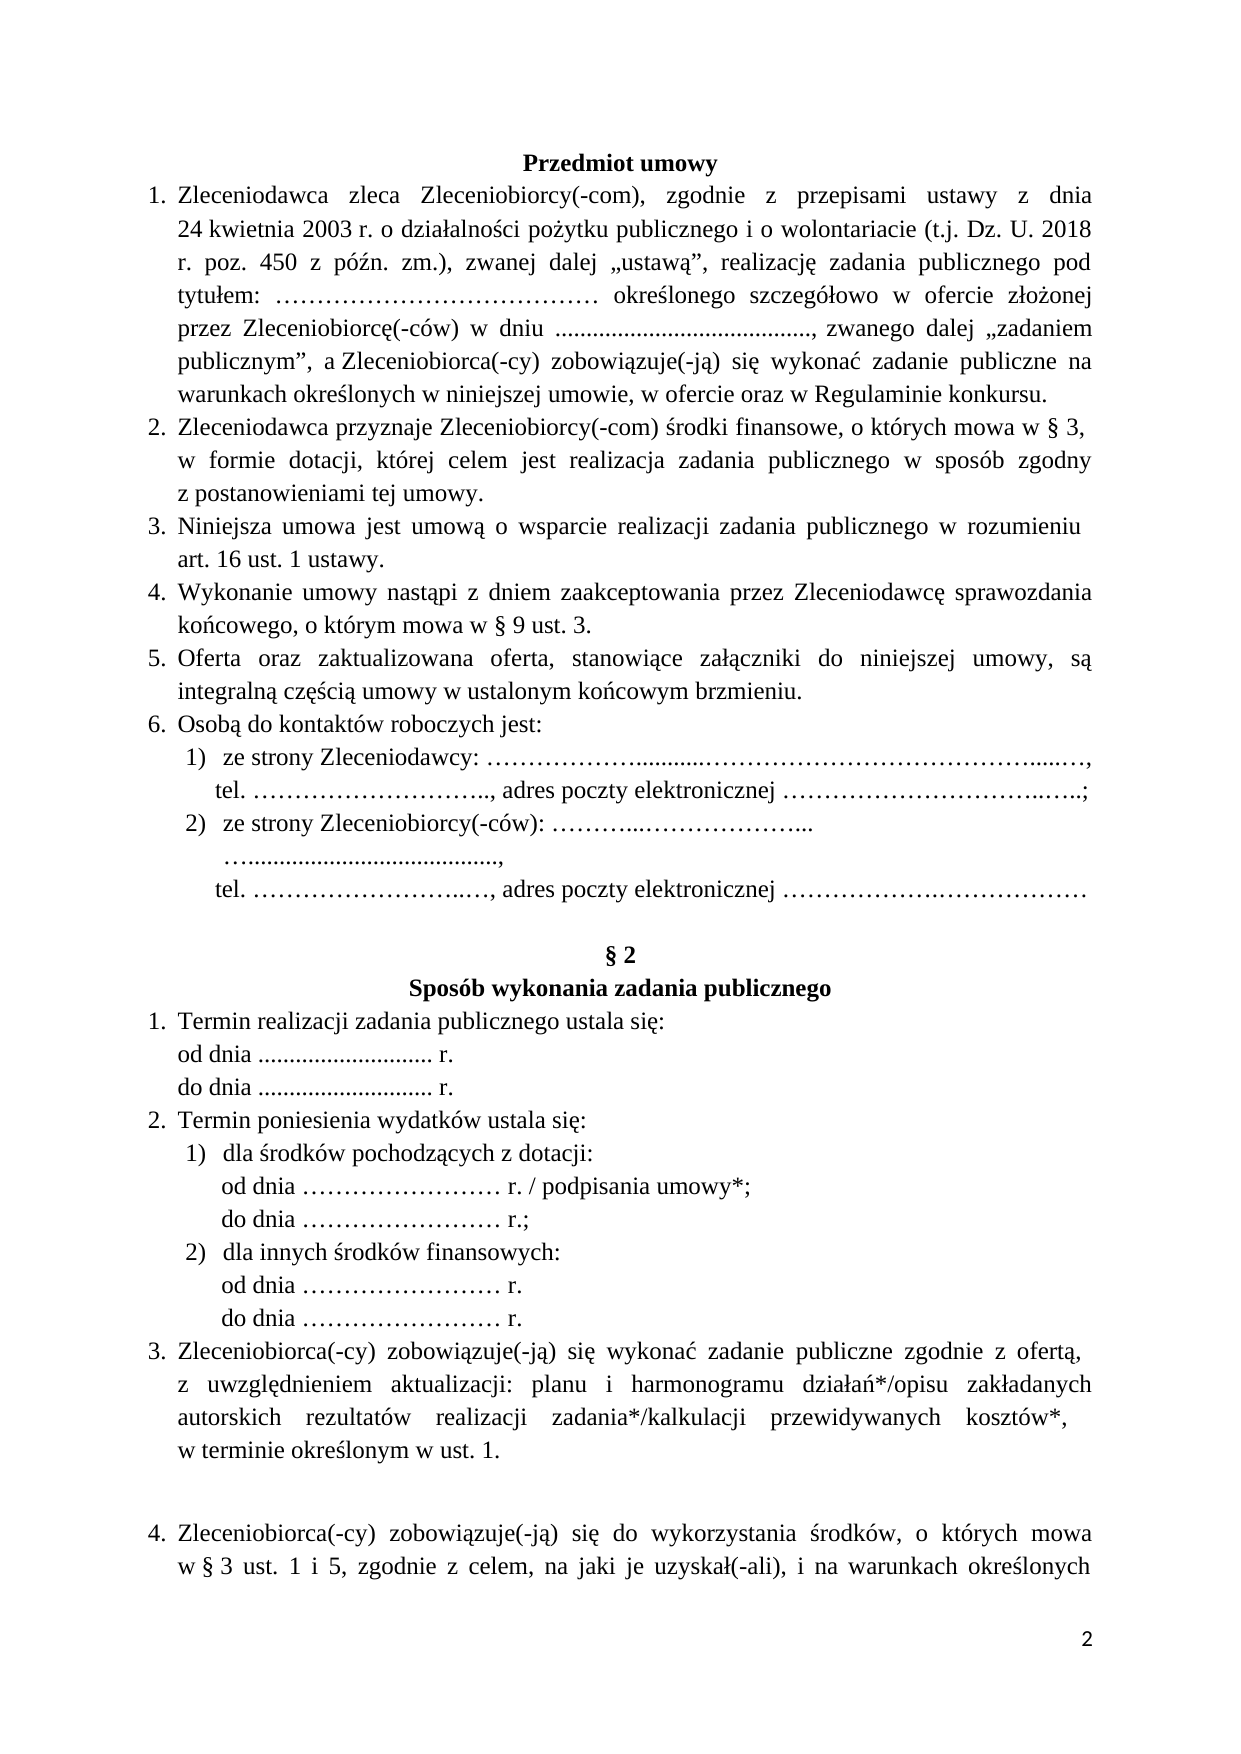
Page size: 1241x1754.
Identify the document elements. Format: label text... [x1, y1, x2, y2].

text Przedmiot umowy [148, 148, 1093, 176]
list Osobą do kontaktów roboczych jest: [148, 709, 1093, 738]
list Zleceniodawca zleca Zleceniobiorcy(-com), zgodnie z przepisami ustawy z dnia 24 kwietnia 2003 r. o działalności pożytku publicznego i o wolontariacie (t.j. Dz. U. 2018 r. poz. 450 z późn. zm.), zwanej dalej „ustawą”, realizację zadania publicznego pod tytułem: ………………………………… określonego szczegółowo w ofercie złożonej przez Zleceniobiorcę(-ców) w dniu ........................................., zwanego dalej „zadaniem publicznym”, a Zleceniobiorca(-cy) zobowiązuje(-ją) się wykonać zadanie publiczne na warunkach określonych w niniejszej umowie, w ofercie oraz w Regulaminie konkursu. [148, 181, 1093, 407]
list Oferta oraz zaktualizowana oferta, stanowiące załączniki do niniejszej umowy, są integralną częścią umowy w ustalonym końcowym brzmieniu. [148, 643, 1093, 705]
list Wykonanie umowy nastąpi z dniem zaakceptowania przez Zleceniodawcę sprawozdania końcowego, o którym mowa w § 9 ust. 3. [148, 577, 1093, 639]
text tel. ……………………….., adres poczty elektronicznej …………………………..…..; [215, 775, 1093, 804]
text do dnia …………………… r. [207, 1303, 1093, 1332]
text do dnia …………………… r.; [207, 1204, 1093, 1233]
list Niniejsza umowa jest umową o wsparcie realizacji zadania publicznego w rozumieniu art. 16 ust. 1 ustawy. [148, 511, 1093, 573]
text tel. ……………………..…, adres poczty elektronicznej ……………….……………… [215, 874, 1093, 903]
text do dnia ............................ r. [148, 1072, 1093, 1101]
text Sposób wykonania zadania publicznego [148, 973, 1093, 1002]
text od dnia ............................ r. [177, 1039, 1093, 1068]
list dla innych środków finansowych: [185, 1237, 1093, 1266]
list dla środków pochodzących z dotacji: [185, 1138, 1093, 1167]
list ze strony Zleceniodawcy: ………………...........………………………………….....…, [185, 742, 1093, 771]
text § 2 [148, 940, 1093, 969]
text od dnia …………………… r. / podpisania umowy*; [207, 1171, 1093, 1200]
list Termin realizacji zadania publicznego ustala się: [148, 1006, 1093, 1035]
list Zleceniobiorca(-cy) zobowiązuje(-ją) się wykonać zadanie publiczne zgodnie z ofertą, z uwzględnieniem aktualizacji: planu i harmonogramu działań*/opisu zakładanych autorskich rezultatów realizacji zadania*/kalkulacji przewidywanych kosztów*, w terminie określonym w ust. 1. [148, 1336, 1093, 1464]
list Termin poniesienia wydatków ustala się: [148, 1105, 1093, 1134]
list Zleceniodawca przyznaje Zleceniobiorcy(-com) środki finansowe, o których mowa w § 3, w formie dotacji, której celem jest realizacja zadania publicznego w sposób zgodny z postanowieniami tej umowy. [148, 412, 1093, 507]
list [148, 1518, 1093, 1580]
list ze strony Zleceniobiorcy(-ców): ………...………………...…........................................, [185, 808, 1093, 870]
text od dnia …………………… r. [207, 1270, 1093, 1299]
